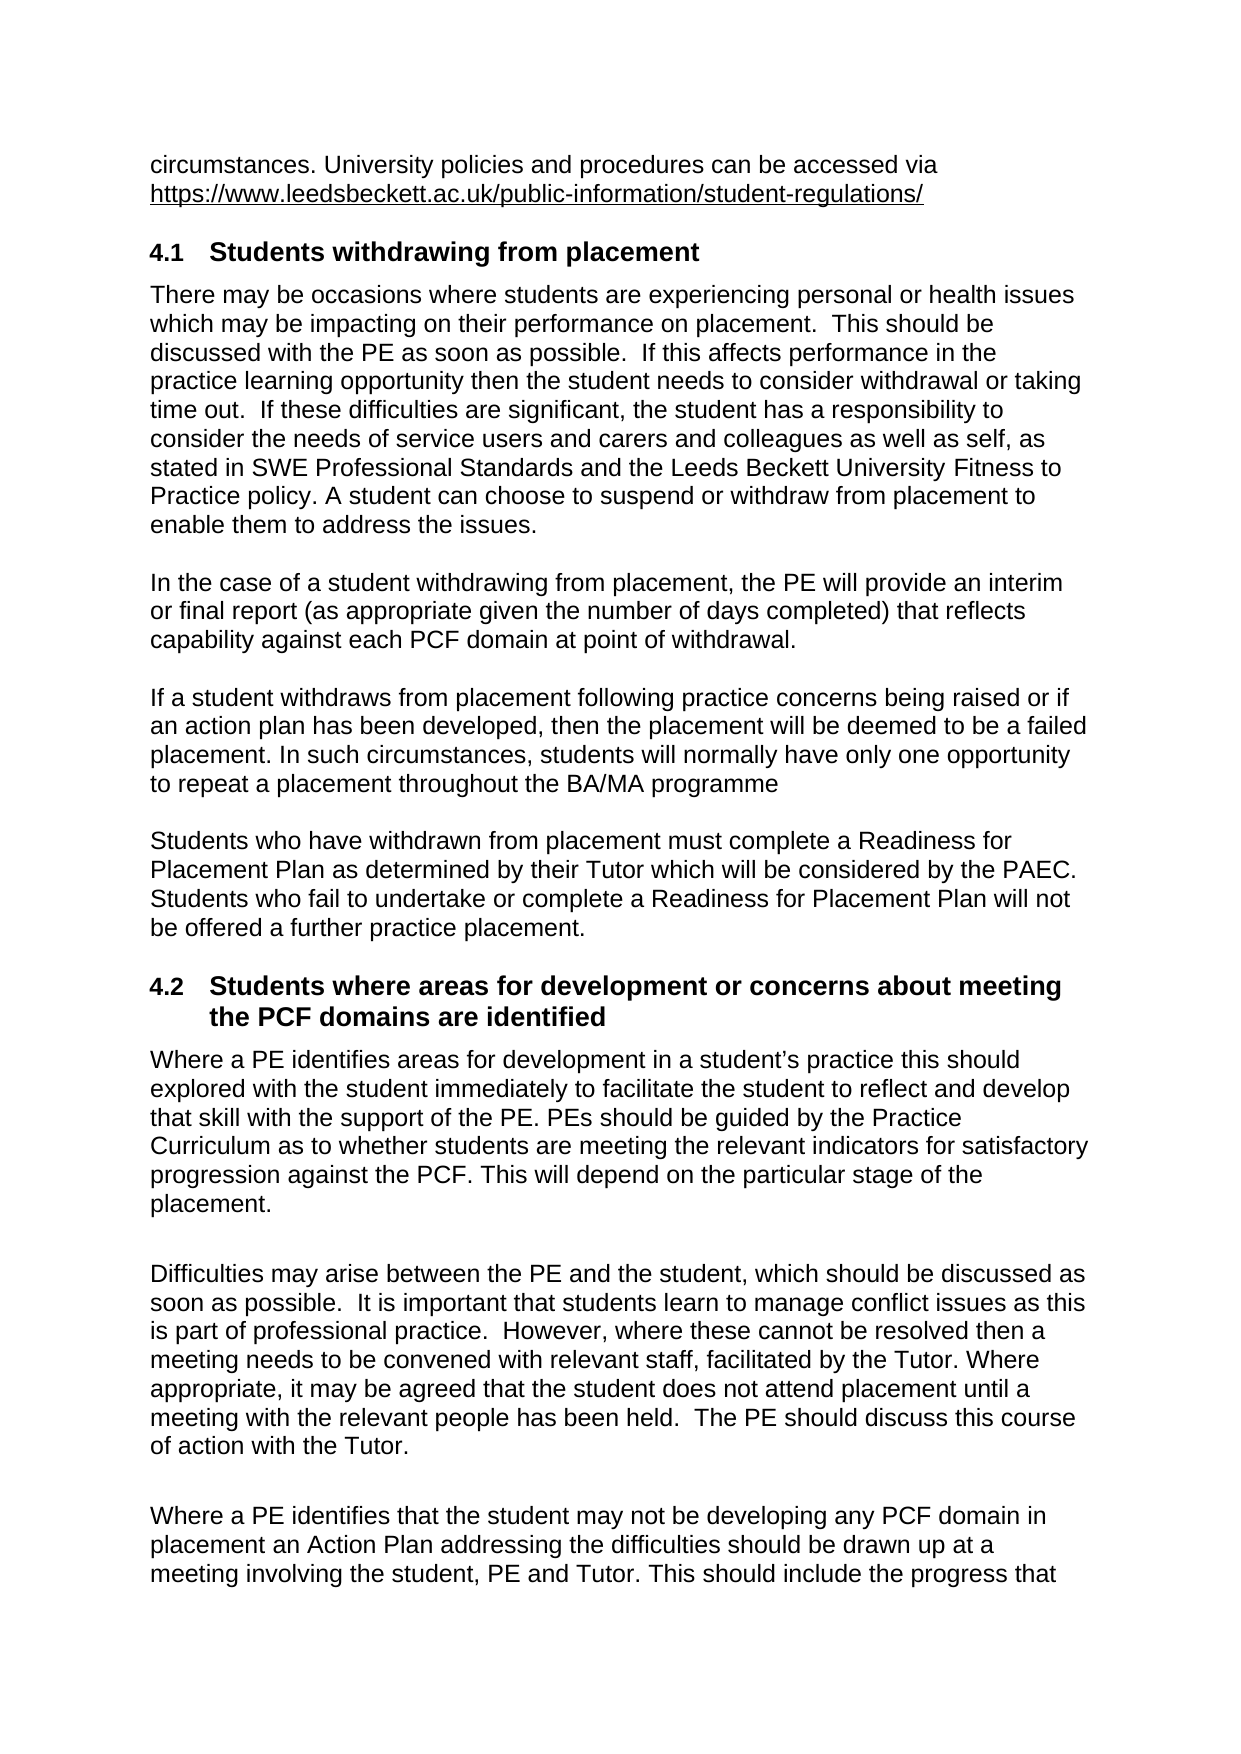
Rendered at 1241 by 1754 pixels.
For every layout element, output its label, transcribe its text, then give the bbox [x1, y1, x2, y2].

text Difficulties may arise between the PE and the student, which should be discussed as soon as possible. It is important that students learn to manage conflict issues as this is part of professional practice. However, where these cannot be resolved then a meeting needs to be convened with relevant staff, facilitated by the Tutor. Where appropriate, it may be agreed that the student does not attend placement until a meeting with the relevant people has been held. The PE should discuss this course of action with the Tutor. [150, 1259, 1090, 1460]
text In the case of a student withdrawing from placement, the PE will provide an interim or final report (as appropriate given the number of days completed) that reflects capability against each PCF domain at point of withdrawal. [150, 567, 1090, 654]
text Students who have withdrawn from placement must complete a Readiness for Placement Plan as determined by their Tutor which will be considered by the PAEC. Students who fail to undertake or complete a Readiness for Placement Plan will not be offered a further practice placement. [150, 826, 1090, 941]
text There may be occasions where students are experiencing personal or health issues which may be impacting on their performance on placement. This should be discussed with the PE as soon as possible. If this affects performance in the practice learning opportunity then the student needs to consider withdrawal or taking time out. If these difficulties are significant, the student has a responsibility to consider the needs of service users and carers and colleagues as well as self, as stated in SWE Professional Standards and the Leeds Beckett University Fitness to Practice policy. A student can choose to suspend or withdraw from placement to enable them to address the issues. [150, 280, 1090, 539]
text Where a PE identifies areas for development in a student’s practice this should explored with the student immediately to facilitate the student to reflect and develop that skill with the support of the PE. PEs should be guided by the Practice Curriculum as to whether students are meeting the relevant indicators for satisfactory progression against the PCF. This will depend on the particular stage of the placement. [150, 1045, 1090, 1217]
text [150, 1501, 1090, 1587]
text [150, 150, 1090, 207]
subtitle Students withdrawing from placement [149, 236, 1090, 267]
subtitle Students where areas for development or concerns about meeting the PCF domains are identified [149, 970, 1090, 1032]
text If a student withdraws from placement following practice concerns being raised or if an action plan has been developed, then the placement will be deemed to be a failed placement. In such circumstances, students will normally have only one opportunity to repeat a placement throughout the BA/MA programme [150, 682, 1090, 797]
